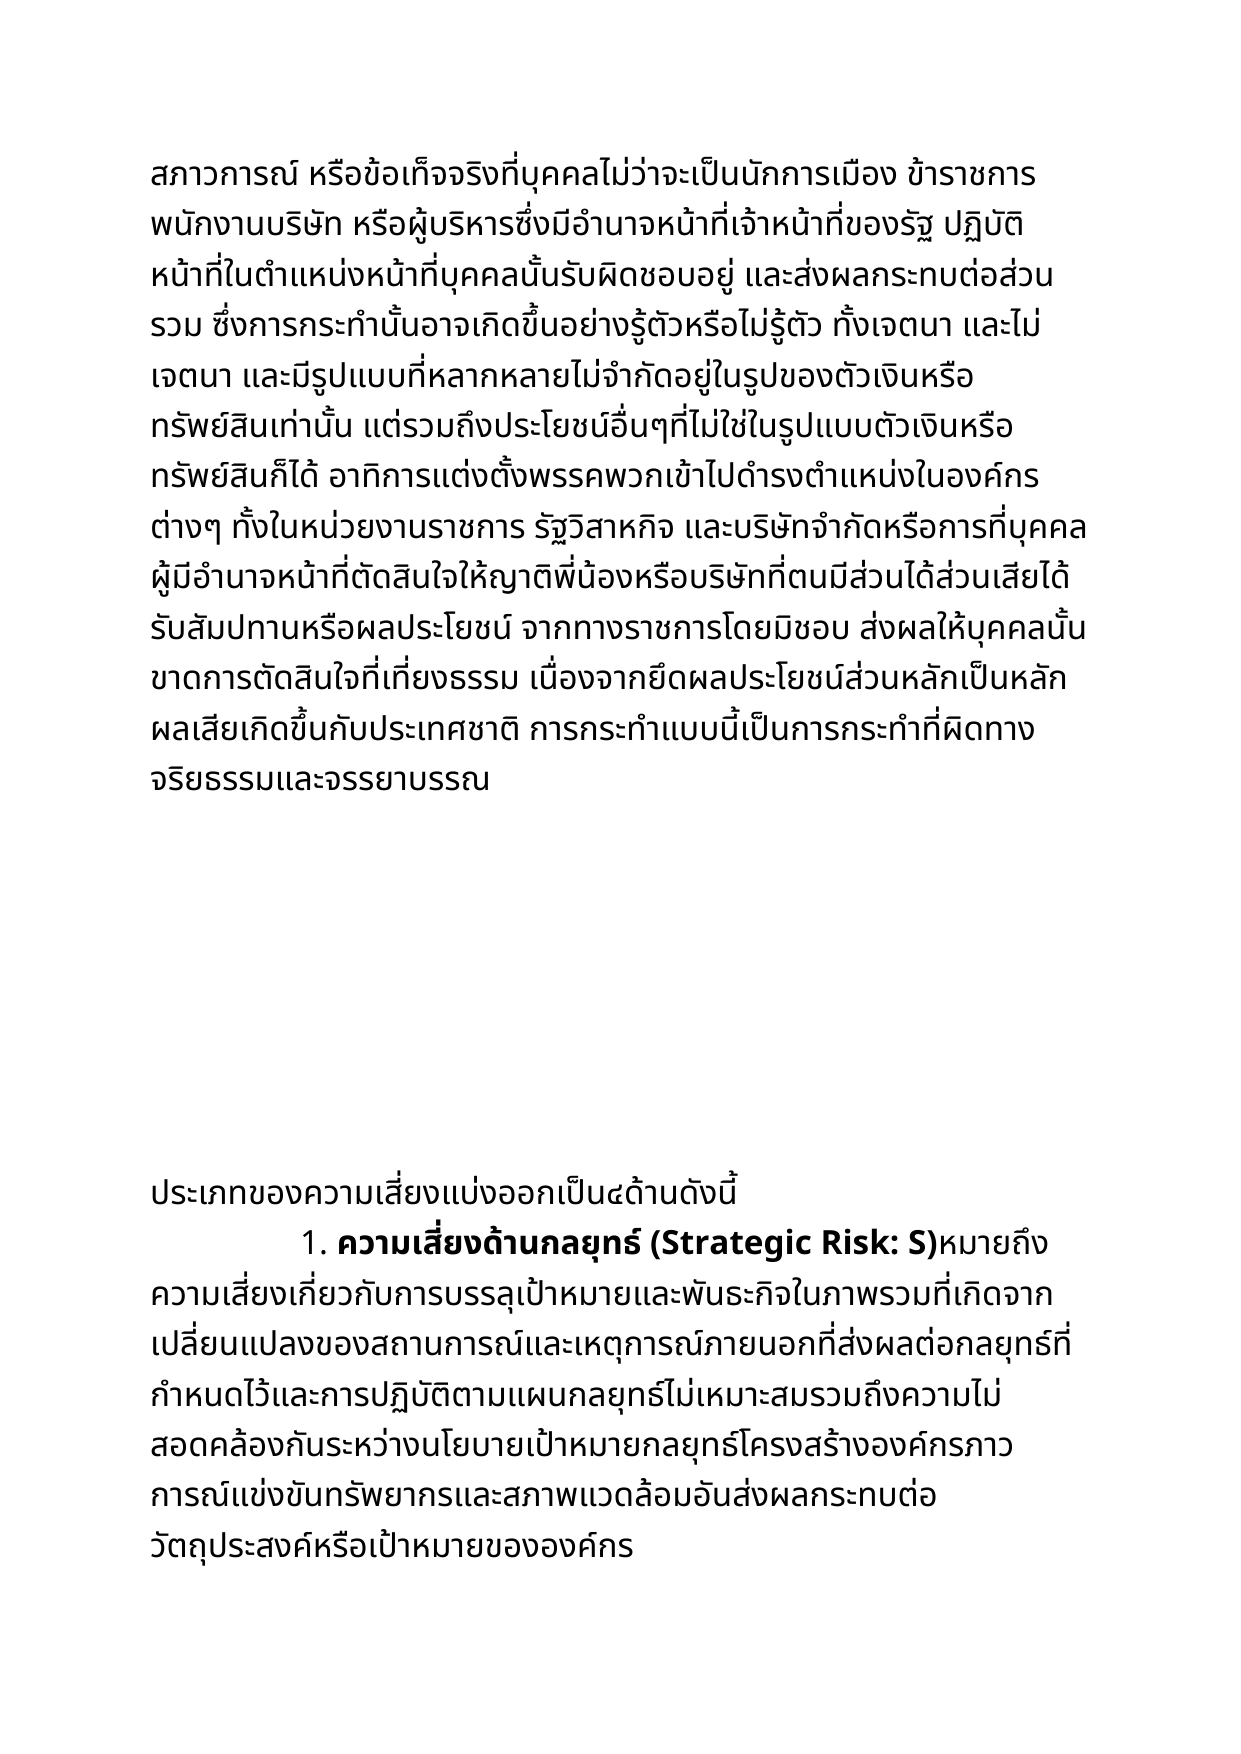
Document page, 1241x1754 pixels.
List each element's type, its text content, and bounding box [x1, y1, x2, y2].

text ประเภทของความเสี่ยงแบ่งออกเป็น๔ด้านดังนี้ [150, 1169, 1090, 1219]
text 1. ความเสี่ยงด้านกลยุทธ์ (Strategic Risk: S)หมายถึงความเสี่ยงเกี่ยวกับการบรรลุเป้าหมายและพันธะกิจในภาพรวมที่เกิดจากเปลี่ยนแปลงของสถานการณ์และเหตุการณ์ภายนอกที่ส่งผลต่อกลยุทธ์ที่กำหนดไว้และการปฏิบัติตามแผนกลยุทธ์ไม่เหมาะสมรวมถึงความไม่สอดคล้องกันระหว่างนโยบายเป้าหมายกลยุทธ์โครงสร้างองค์กรภาวการณ์แข่งขันทรัพยากรและสภาพแวดล้อมอันส่งผลกระทบต่อวัตถุประสงค์หรือเป้าหมายขององค์กร [150, 1219, 1090, 1572]
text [150, 150, 1090, 805]
